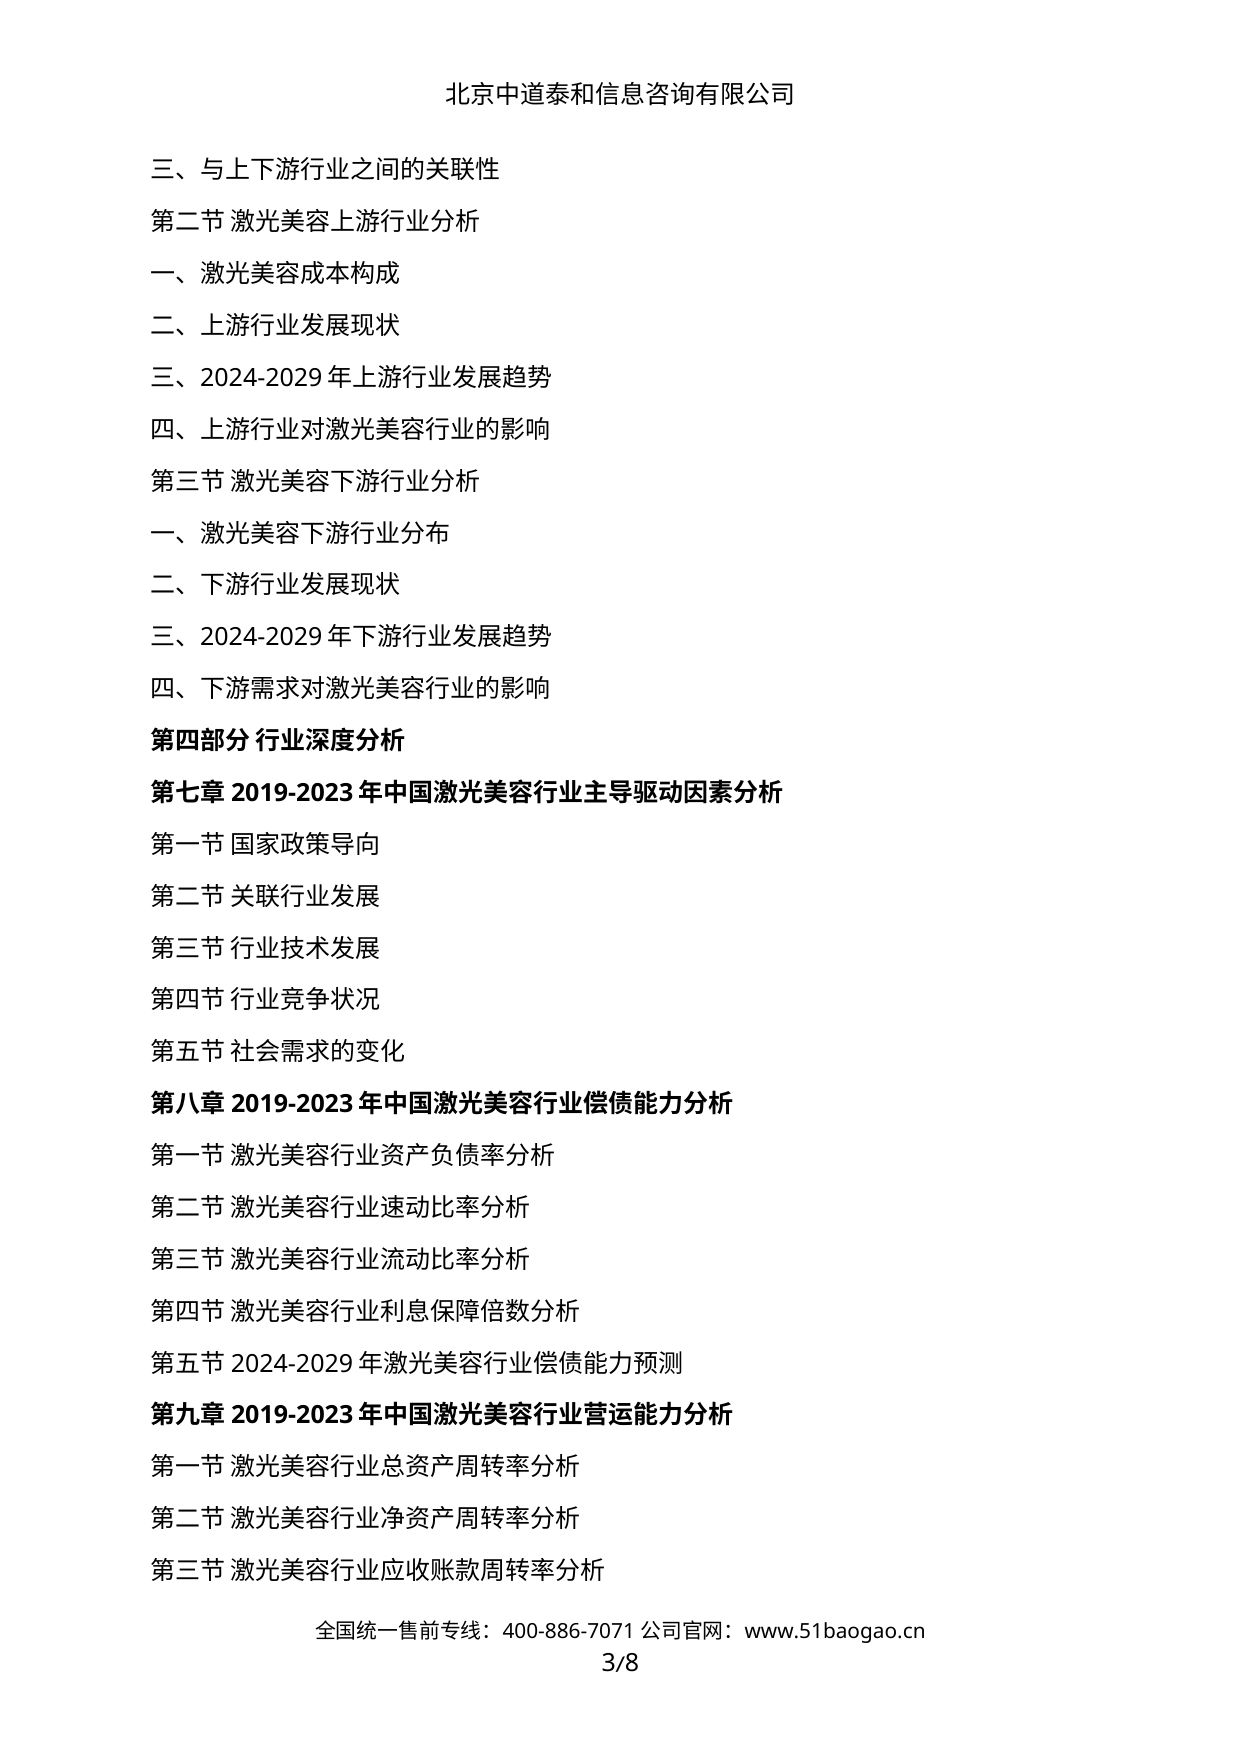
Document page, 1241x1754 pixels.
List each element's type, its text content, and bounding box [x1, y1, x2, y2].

text 第二节 激光美容上游行业分析 [150, 202, 1090, 238]
text 第九章 2019-2023年中国激光美容行业营运能力分析 [150, 1395, 1090, 1431]
text 第三节 行业技术发展 [150, 928, 1090, 964]
text 二、下游行业发展现状 [150, 565, 1090, 601]
text 第四部分 行业深度分析 [150, 721, 1090, 757]
text 第三节 激光美容行业流动比率分析 [150, 1239, 1090, 1276]
text 一、激光美容成本构成 [150, 254, 1090, 290]
text 四、下游需求对激光美容行业的影响 [150, 669, 1090, 705]
text 第四节 激光美容行业利息保障倍数分析 [150, 1291, 1090, 1327]
text 第三节 激光美容下游行业分析 [150, 461, 1090, 497]
text 第八章 2019-2023年中国激光美容行业偿债能力分析 [150, 1084, 1090, 1120]
text 三、与上下游行业之间的关联性 [150, 150, 1090, 186]
text 第一节 国家政策导向 [150, 824, 1090, 861]
text 一、激光美容下游行业分布 [150, 513, 1090, 549]
text 三、2024-2029年上游行业发展趋势 [150, 357, 1090, 394]
text 二、上游行业发展现状 [150, 306, 1090, 342]
text 四、上游行业对激光美容行业的影响 [150, 409, 1090, 446]
text 第一节 激光美容行业总资产周转率分析 [150, 1447, 1090, 1483]
text 第一节 激光美容行业资产负债率分析 [150, 1136, 1090, 1172]
text 第五节 社会需求的变化 [150, 1032, 1090, 1068]
text 三、2024-2029年下游行业发展趋势 [150, 617, 1090, 653]
text 第三节 激光美容行业应收账款周转率分析 [150, 1551, 1090, 1587]
text 第二节 关联行业发展 [150, 876, 1090, 912]
text 第二节 激光美容行业速动比率分析 [150, 1187, 1090, 1224]
text 第二节 激光美容行业净资产周转率分析 [150, 1499, 1090, 1535]
text 第四节 行业竞争状况 [150, 980, 1090, 1016]
text 第七章 2019-2023年中国激光美容行业主导驱动因素分析 [150, 772, 1090, 809]
text 第五节 2024-2029年激光美容行业偿债能力预测 [150, 1343, 1090, 1379]
